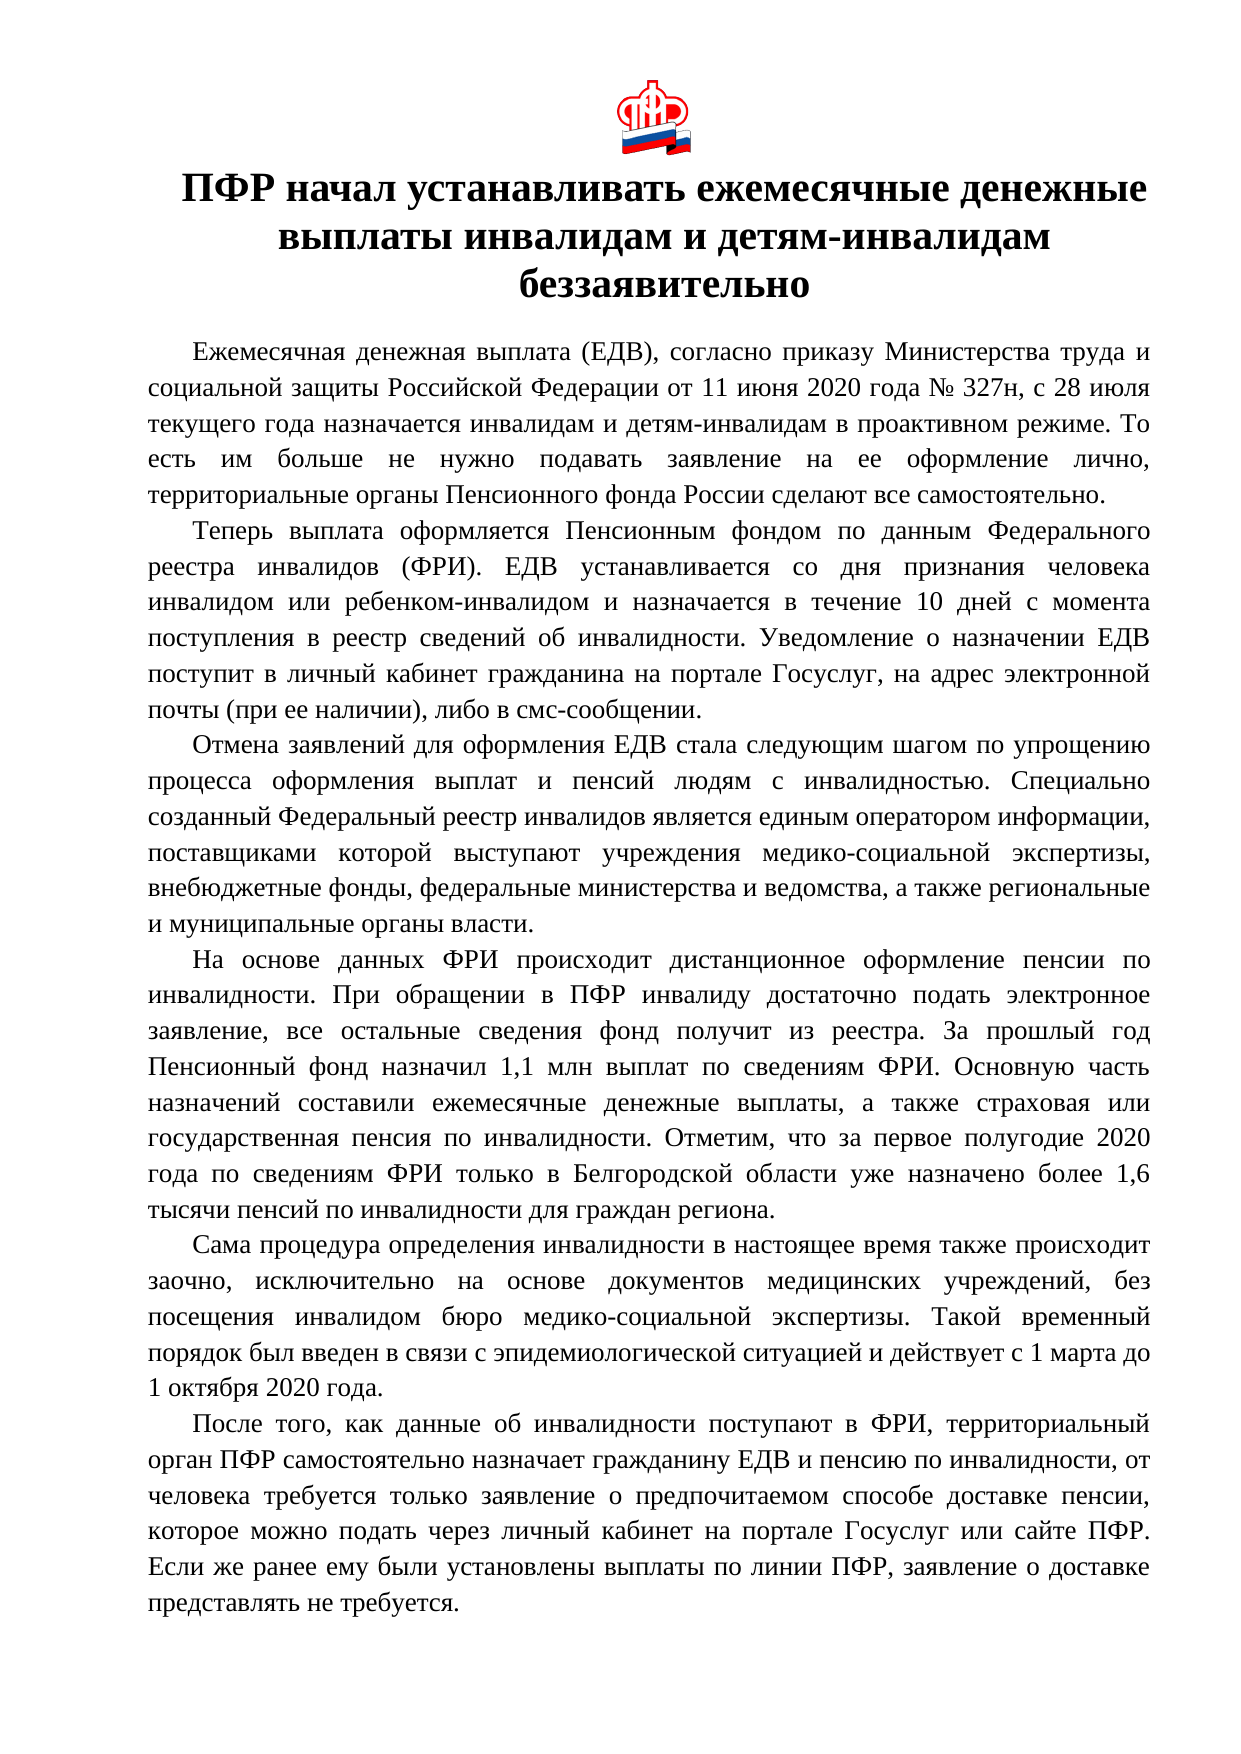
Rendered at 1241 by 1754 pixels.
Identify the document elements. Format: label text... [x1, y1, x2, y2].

text Отмена заявлений для оформления ЕДВ стала следующим шагом по упрощению процесса оформления выплат и пенсий людям с инвалидностью. Специально созданный Федеральный реестр инвалидов является единым оператором информации, поставщиками которой выступают учреждения медико-социальной экспертизы, внебюджетные фонды, федеральные министерства и ведомства, а также региональные и муниципальные органы власти. [148, 728, 1152, 938]
text Теперь выплата оформляется Пенсионным фондом по данным Федерального реестра инвалидов (ФРИ). ЕДВ устанавливается со дня признания человека инвалидом или ребенком-инвалидом и назначается в течение 10 дней с момента поступления в реестр сведений об инвалидности. Уведомление о назначении ЕДВ поступит в личный кабинет гражданина на портале Госуслуг, на адрес электронной почты (при ее наличии), либо в смс-сообщении. [148, 514, 1152, 724]
text После того, как данные об инвалидности поступают в ФРИ, территориальный орган ПФР самостоятельно назначает гражданину ЕДВ и пенсию по инвалидности, от человека требуется только заявление о предпочитаемом способе доставке пенсии, которое можно подать через личный кабинет на портале Госуслуг или сайте ПФР. Если же ранее ему были установлены выплаты по линии ПФР, заявление о доставке представлять не требуется. [148, 1407, 1152, 1617]
text Ежемесячная денежная выплата (ЕДВ), согласно приказу Министерства труда и социальной защиты Российской Федерации от 11 июня 2020 года № 327н, с 28 июля текущего года назначается инвалидам и детям-инвалидам в проактивном режиме. То есть им больше не нужно подавать заявление на ее оформление лично, территориальные органы Пенсионного фонда России сделают все самостоятельно. [148, 335, 1152, 509]
text На основе данных ФРИ происходит дистанционное оформление пенсии по инвалидности. При обращении в ПФР инвалиду достаточно подать электронное заявление, все остальные сведения фонд получит из реестра. За прошлый год Пенсионный фонд назначил 1,1 млн выплат по сведениям ФРИ. Основную часть назначений составили ежемесячные денежные выплаты, а также страховая или государственная пенсия по инвалидности. Отметим, что за первое полугодие 2020 года по сведениям ФРИ только в Белгородской области уже назначено более 1,6 тысячи пенсий по инвалидности для граждан региона. [148, 943, 1152, 1224]
text Сама процедура определения инвалидности в настоящее время также происходит заочно, исключительно на основе документов медицинских учреждений, без посещения инвалидом бюро медико-социальной экспертизы. Такой временный порядок был введен в связи с эпидемиологической ситуацией и действует с 1 марта до 1 октября 2020 года. [148, 1229, 1152, 1403]
text ПФР начал устанавливать ежемесячные денежные выплаты инвалидам и детям-инвалидам беззаявительно [177, 162, 1152, 306]
picture [616, 80, 691, 156]
